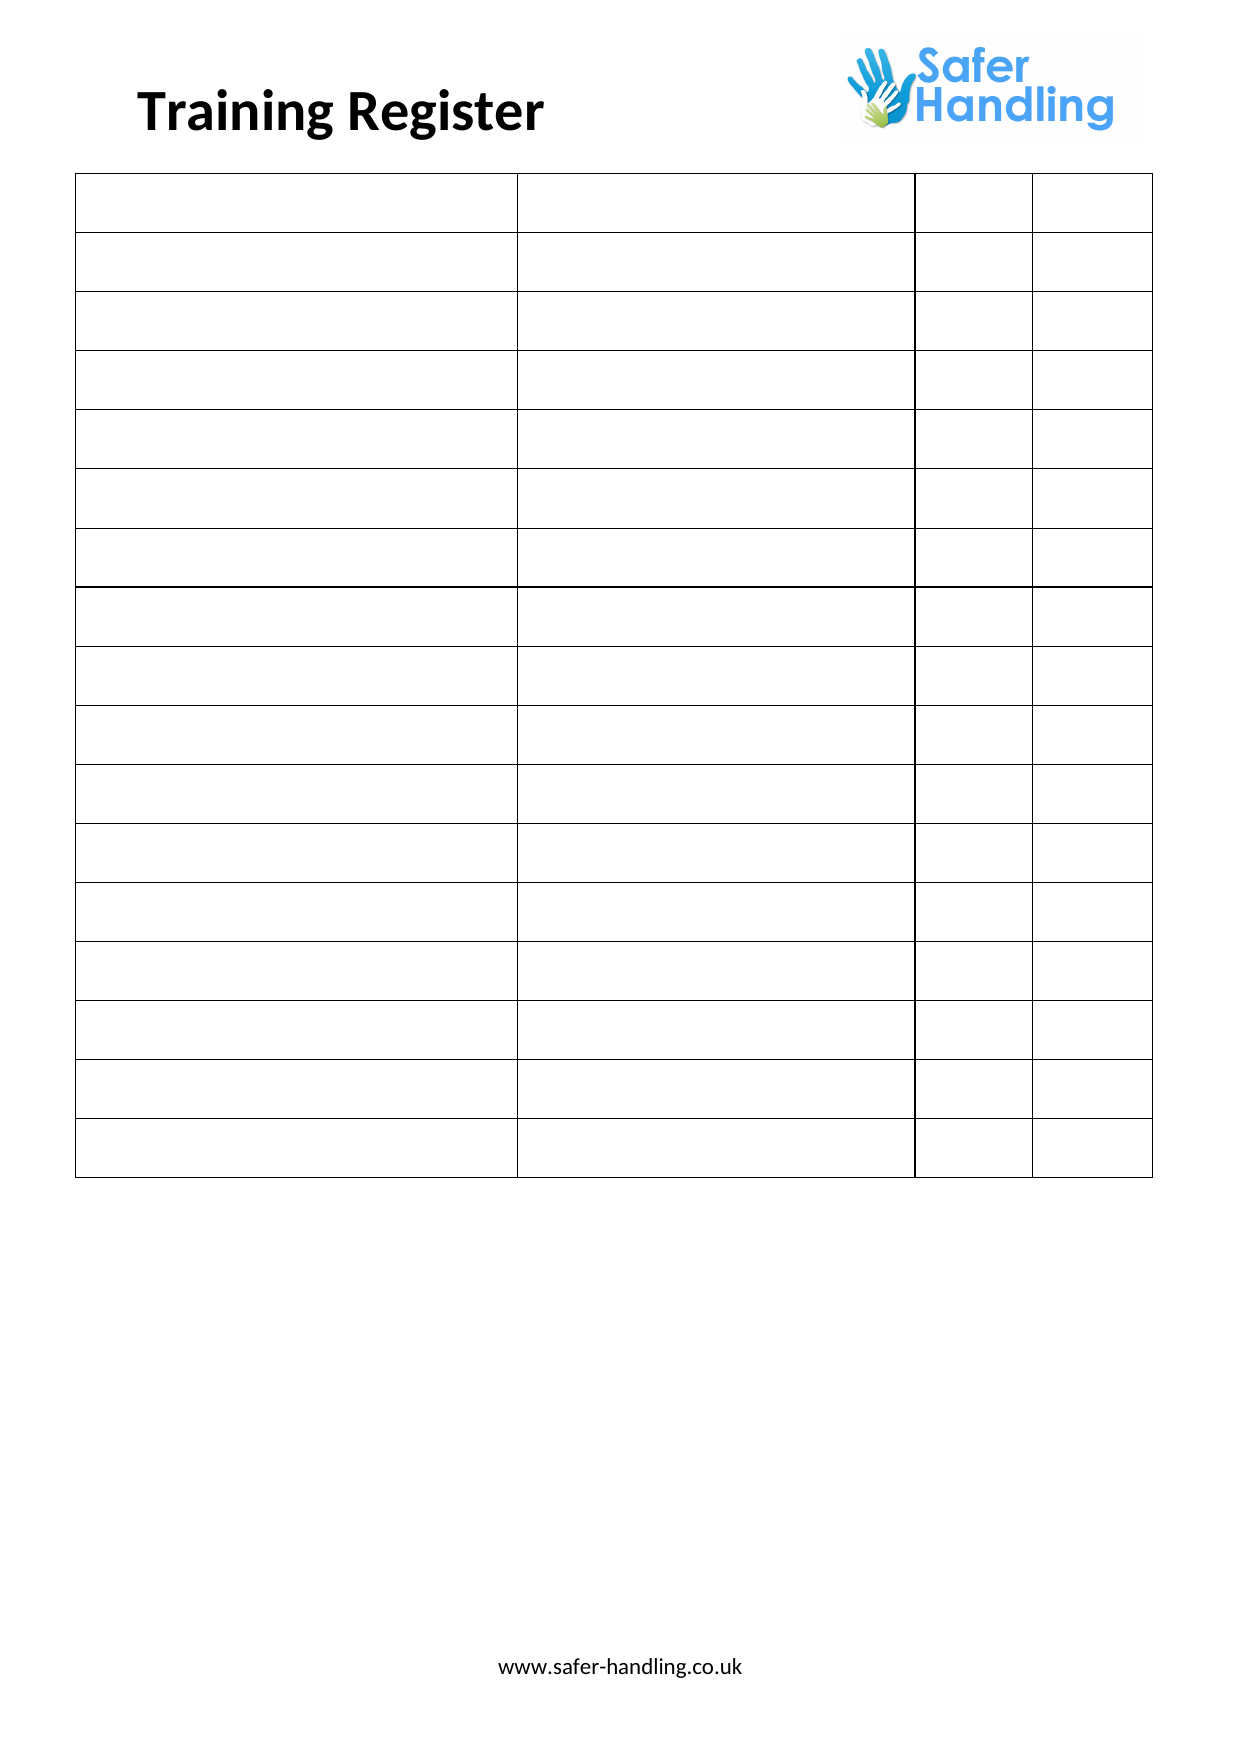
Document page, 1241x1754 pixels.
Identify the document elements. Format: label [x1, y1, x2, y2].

table_cell [76, 292, 517, 350]
table_cell [1033, 1060, 1152, 1118]
table_cell [76, 529, 517, 586]
table_cell [916, 765, 1032, 823]
table_cell [1033, 942, 1152, 1000]
table_cell [518, 174, 914, 232]
table_cell [518, 233, 914, 291]
table_cell [1033, 351, 1152, 409]
table_cell [916, 1119, 1032, 1177]
table_cell [518, 469, 914, 527]
table_cell [916, 824, 1032, 882]
table_cell [76, 647, 517, 704]
table_cell [916, 469, 1032, 527]
table_cell [76, 706, 517, 764]
table_cell [916, 588, 1032, 646]
table_cell [916, 351, 1032, 409]
table_cell [916, 233, 1032, 291]
table_cell [76, 883, 517, 941]
table_cell [76, 765, 517, 823]
table_cell [916, 942, 1032, 1000]
table_cell [1033, 529, 1152, 586]
table_cell [1033, 1119, 1152, 1177]
table_cell [518, 529, 914, 586]
table_cell [76, 410, 517, 468]
table_cell [76, 351, 517, 409]
table_cell [518, 765, 914, 823]
table_cell [518, 706, 914, 764]
table_cell [916, 706, 1032, 764]
table_cell [1033, 765, 1152, 823]
table_cell [76, 469, 517, 527]
table_cell [1033, 410, 1152, 468]
table_cell [518, 292, 914, 350]
table_cell [76, 1060, 517, 1118]
table_cell [1033, 588, 1152, 646]
table_cell [76, 1119, 517, 1177]
table_cell [1033, 1001, 1152, 1059]
table_cell [518, 410, 914, 468]
table_cell [1033, 647, 1152, 704]
table_cell [76, 824, 517, 882]
table_cell [76, 233, 517, 291]
table_cell [1033, 824, 1152, 882]
table_cell [76, 174, 517, 232]
table_cell [518, 588, 914, 646]
table_cell [518, 647, 914, 704]
table_cell [1033, 883, 1152, 941]
table_cell [518, 1001, 914, 1059]
table_cell [916, 410, 1032, 468]
table_cell [76, 1001, 517, 1059]
table_cell [1033, 469, 1152, 527]
table_cell [916, 529, 1032, 586]
table_cell [1033, 174, 1152, 232]
table_cell [1033, 233, 1152, 291]
table_cell [76, 588, 517, 646]
table_cell [76, 942, 517, 1000]
picture [842, 32, 1140, 145]
table_cell [518, 883, 914, 941]
table_cell [916, 174, 1032, 232]
table_cell [518, 1060, 914, 1118]
table_cell [916, 292, 1032, 350]
table_cell [518, 824, 914, 882]
table_cell [916, 883, 1032, 941]
table_cell [916, 1060, 1032, 1118]
table_cell [518, 351, 914, 409]
table_cell [916, 1001, 1032, 1059]
table_cell [916, 647, 1032, 704]
table_cell [518, 1119, 914, 1177]
table_cell [1033, 706, 1152, 764]
table_cell [1033, 292, 1152, 350]
table_cell [518, 942, 914, 1000]
